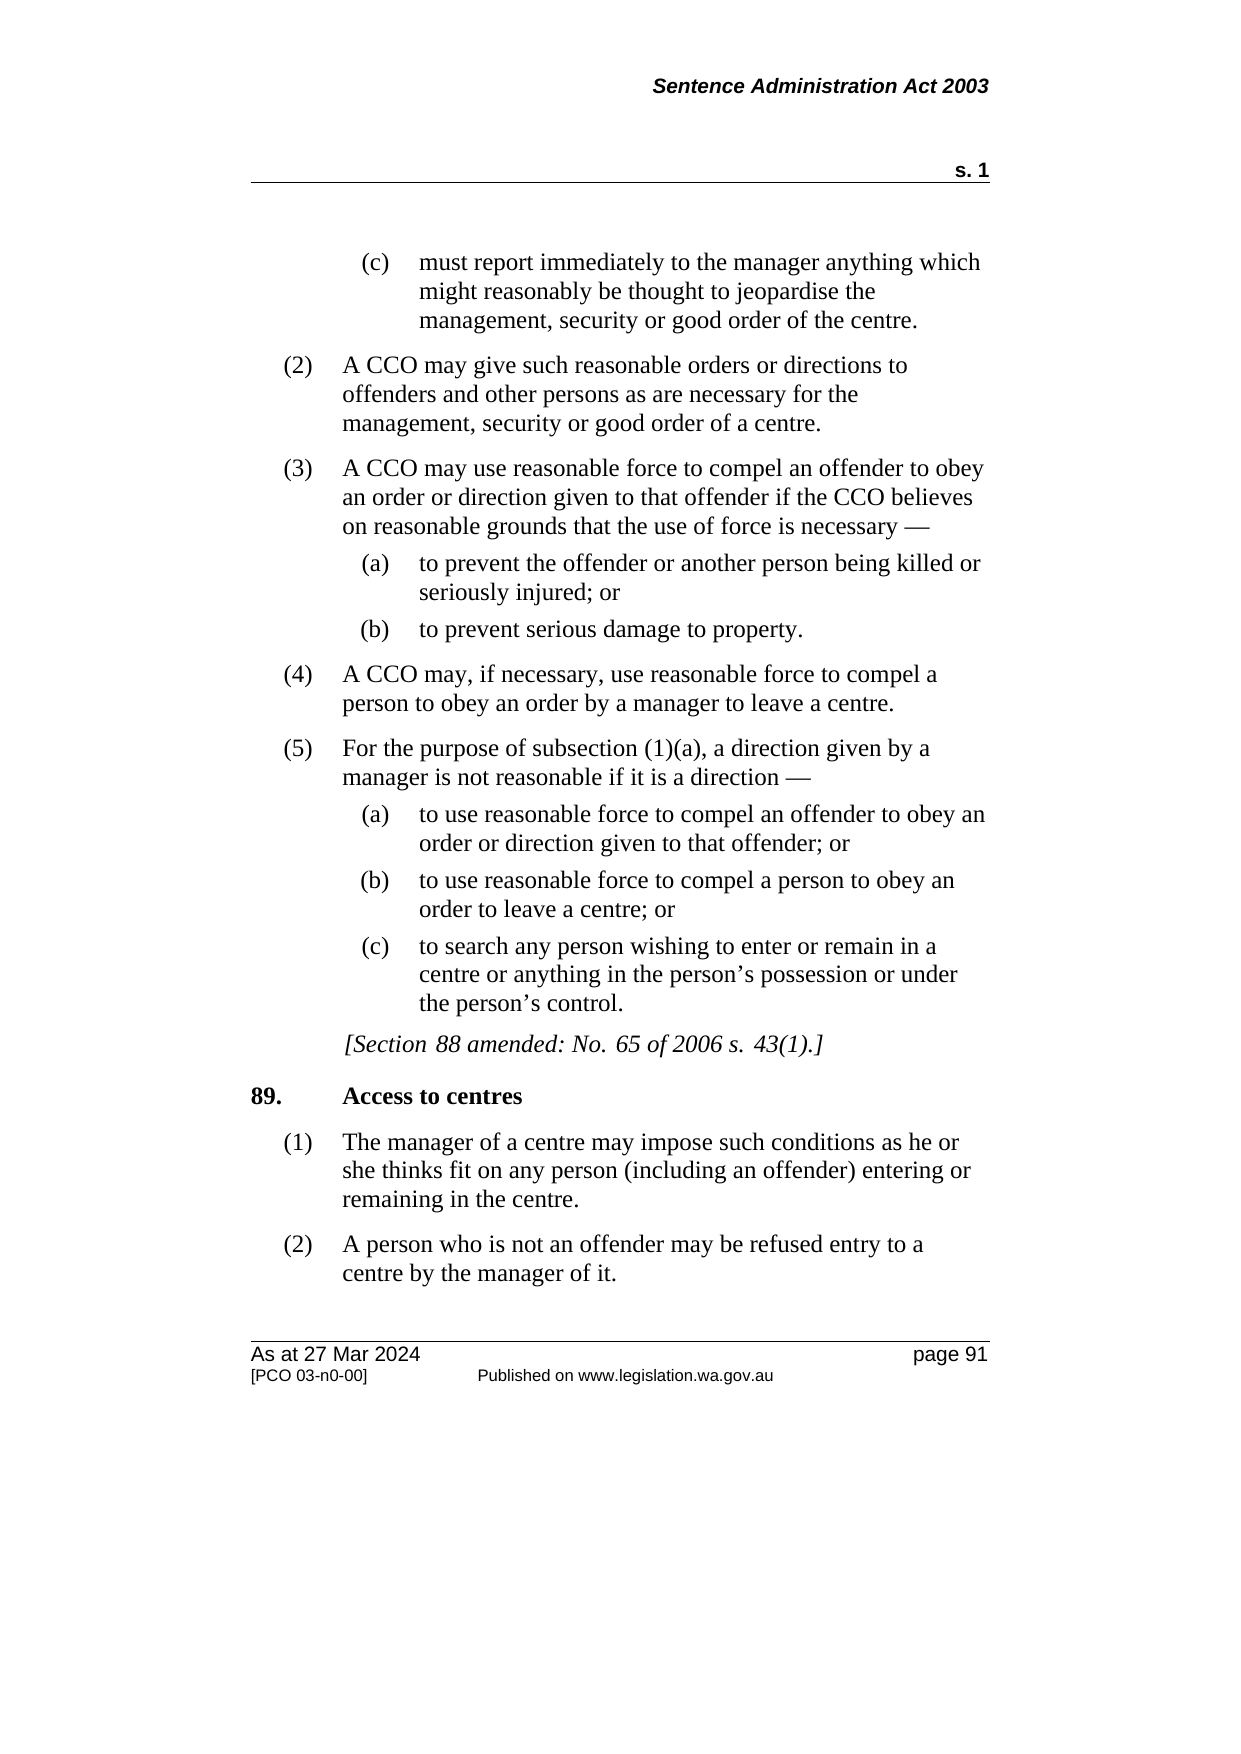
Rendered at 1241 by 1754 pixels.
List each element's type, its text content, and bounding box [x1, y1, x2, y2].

subtitle 89. Access to centres [251, 1081, 990, 1110]
text (4) A CCO may, if necessary, use reasonable force to compel a person to obey an order by a manager to leave a centre. [251, 659, 990, 717]
text (3) A CCO may use reasonable force to compel an offender to obey an order or direction given to that offender if the CCO believes on reasonable grounds that the use of force is necessary — [251, 453, 990, 539]
text (a) to use reasonable force to compel an offender to obey an order or direction given to that offender; or [251, 799, 990, 857]
text (1) The manager of a centre may impose such conditions as he or she thinks fit on any person (including an offender) entering or remaining in the centre. [251, 1127, 990, 1213]
text (b) to use reasonable force to compel a person to obey an order to leave a centre; or [251, 865, 990, 922]
text (2) A person who is not an offender may be refused entry to a centre by the manager of it. [251, 1229, 990, 1287]
text (c) to search any person wishing to enter or remain in a centre or anything in the person’s possession or under the person’s control. [251, 931, 990, 1017]
text (c) must report immediately to the manager anything which might reasonably be thought to jeopardise the management, security or good order of the centre. [251, 247, 990, 334]
text (5) For the purpose of subsection (1)(a), a direction given by a manager is not reasonable if it is a direction — [251, 733, 990, 791]
text (2) A CCO may give such reasonable orders or directions to offenders and other persons as are necessary for the management, security or good order of a centre. [251, 350, 990, 437]
text (a) to prevent the offender or another person being killed or seriously injured; or [251, 548, 990, 605]
text [Section 88 amended: No. 65 of 2006 s. 43(1).] [251, 1029, 990, 1058]
text (b) to prevent serious damage to property. [251, 614, 990, 642]
